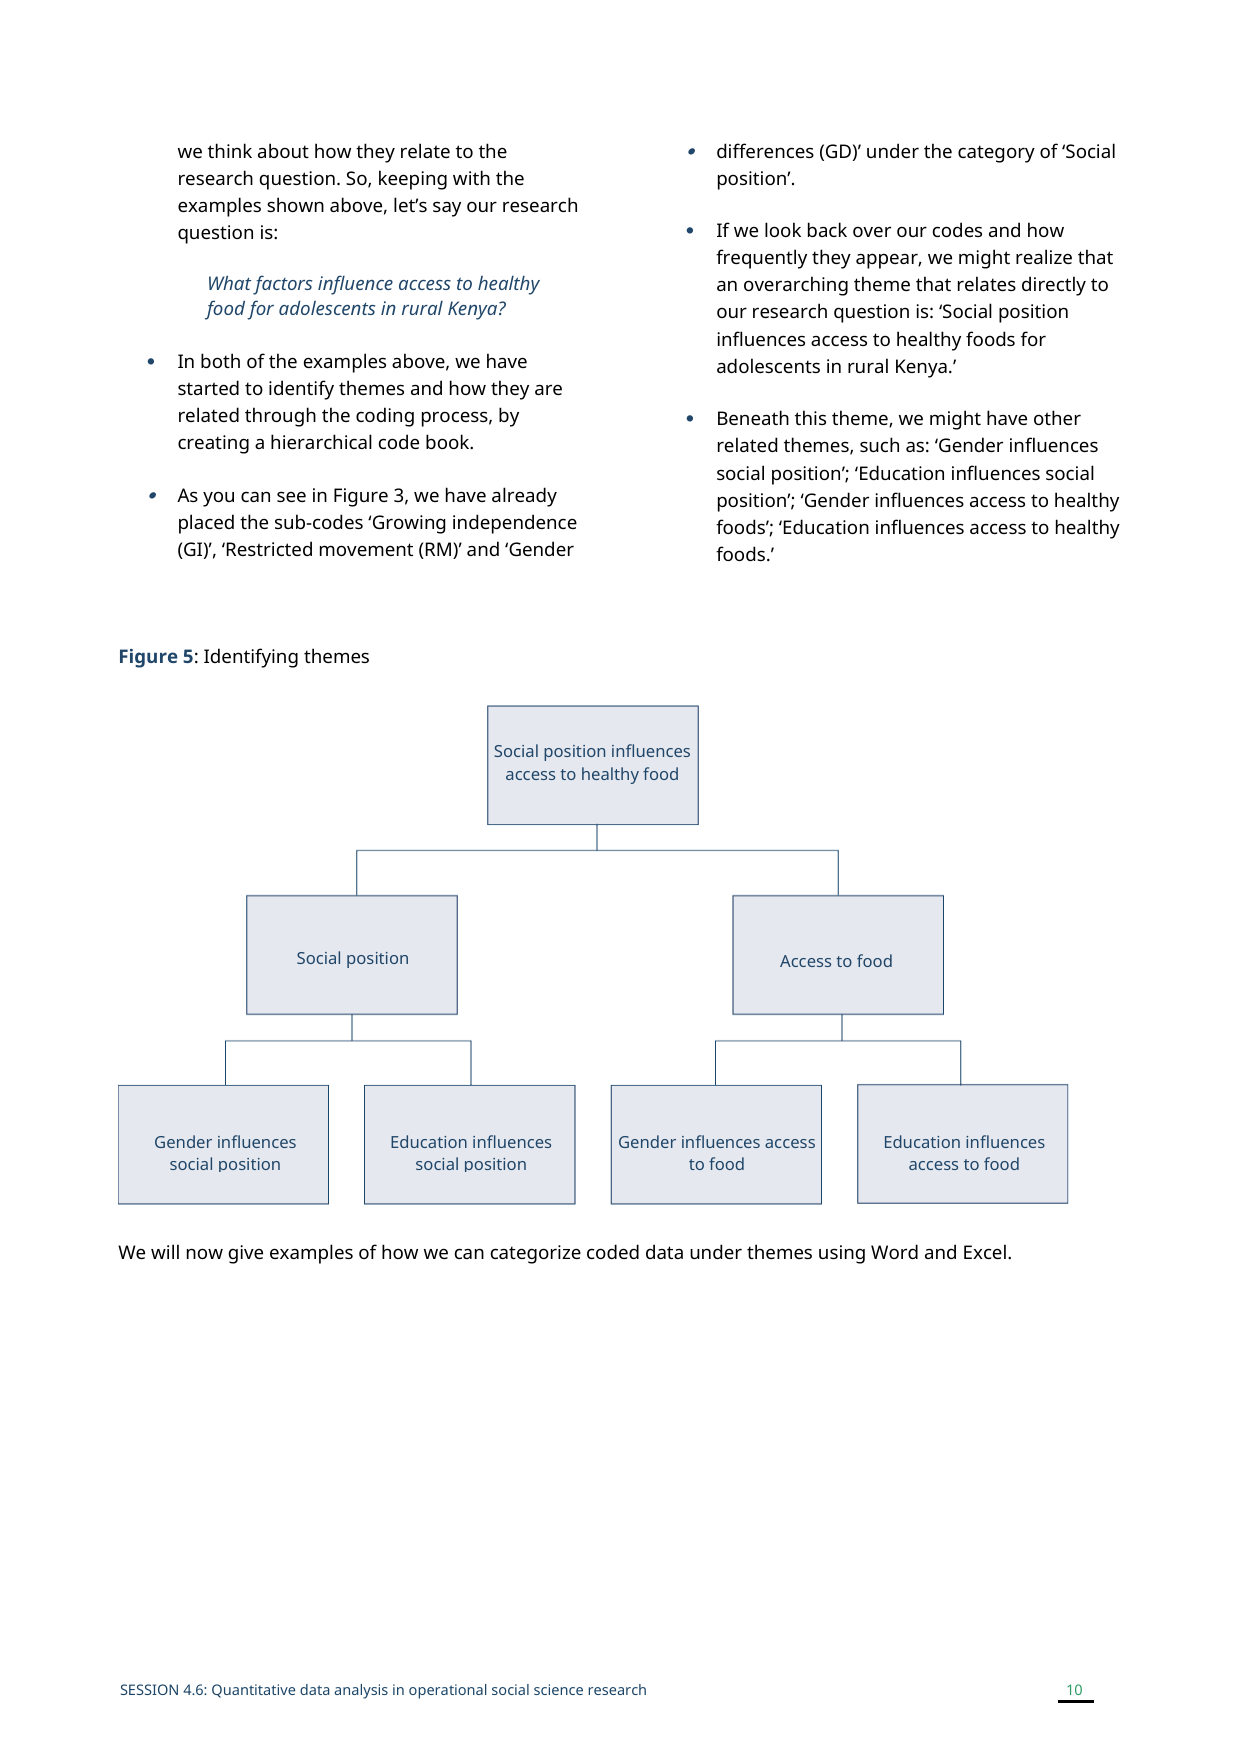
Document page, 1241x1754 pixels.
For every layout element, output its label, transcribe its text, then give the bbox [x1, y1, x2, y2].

text What factors influence access to healthy food for adolescents in rural Kenya? [207, 270, 546, 321]
text If we look back over our codes and how frequently they appear, we might realize that an overarching theme that relates directly to our research question is: ‘Social position influences access to healthy foods for adolescents in rural Kenya.’ [687, 216, 1122, 378]
text We will now give examples of how we can categorize coded data under themes using Word and Excel. [118, 1239, 1122, 1264]
text differences (GD)’ under the category of ‘Social position’. [687, 136, 1122, 191]
text Beneath this theme, we might have other related themes, such as: ‘Gender influences social position’; ‘Education influences social position’; ‘Gender influences access to healthy foods’; ‘Education influences access to healthy foods.’ [687, 404, 1122, 567]
picture [118, 700, 1069, 1214]
text Figure 5: Identifying themes [118, 643, 1122, 669]
text As you can see in Figure 3, we have already placed the sub-codes ‘Growing independence (GI)’, ‘Restricted movement (RM)’ and ‘Gender [148, 481, 583, 562]
text In both of the examples above, we have started to identify themes and how they are related through the coding process, by creating a hierarchical code book. [148, 347, 583, 455]
